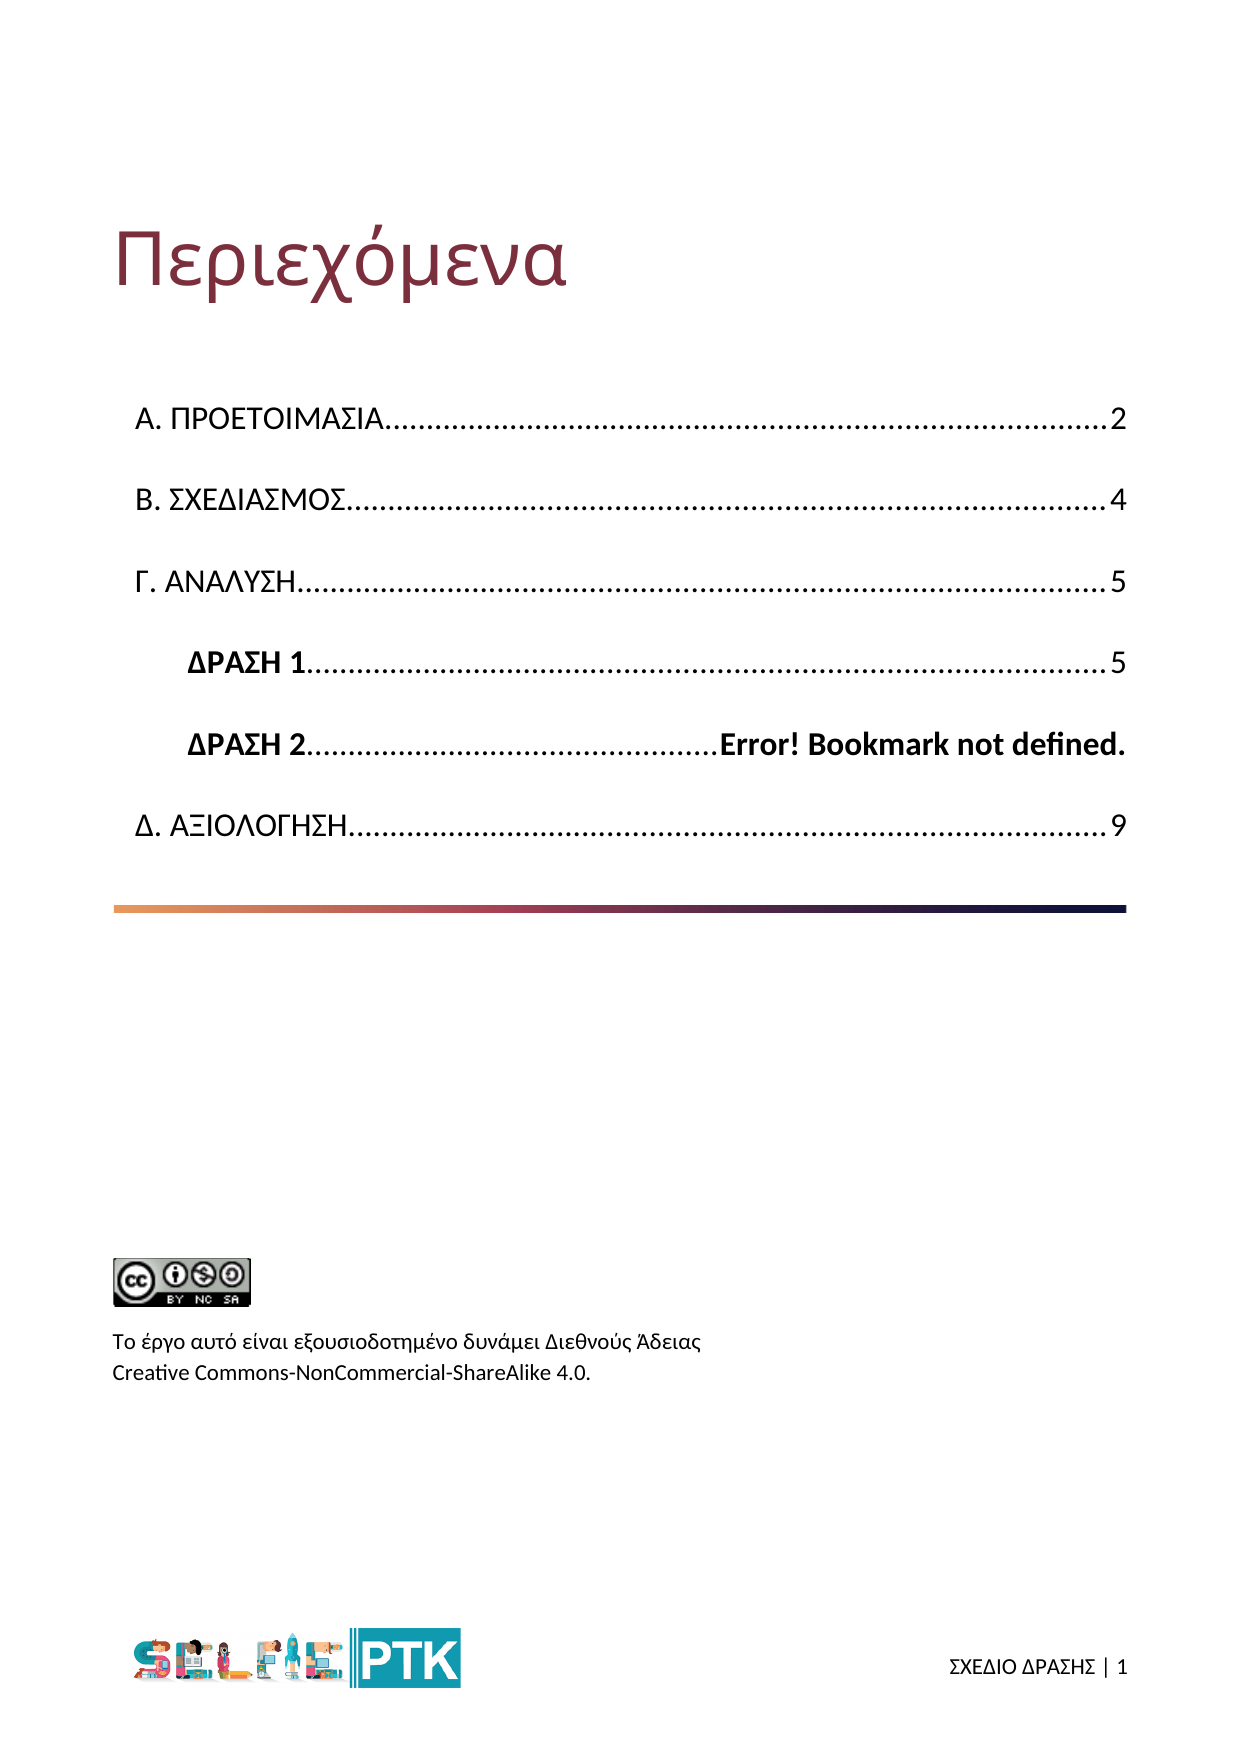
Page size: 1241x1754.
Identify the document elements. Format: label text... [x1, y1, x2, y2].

picture [113, 1258, 251, 1307]
picture [113, 905, 1127, 913]
text Το έργο αυτό είναι εξουσιοδοτημένο δυνάμει Διεθνούς Άδειας Creative Commons-NonCommercial-ShareAlike 4.0. [112, 1327, 1128, 1386]
picture [133, 1628, 461, 1688]
